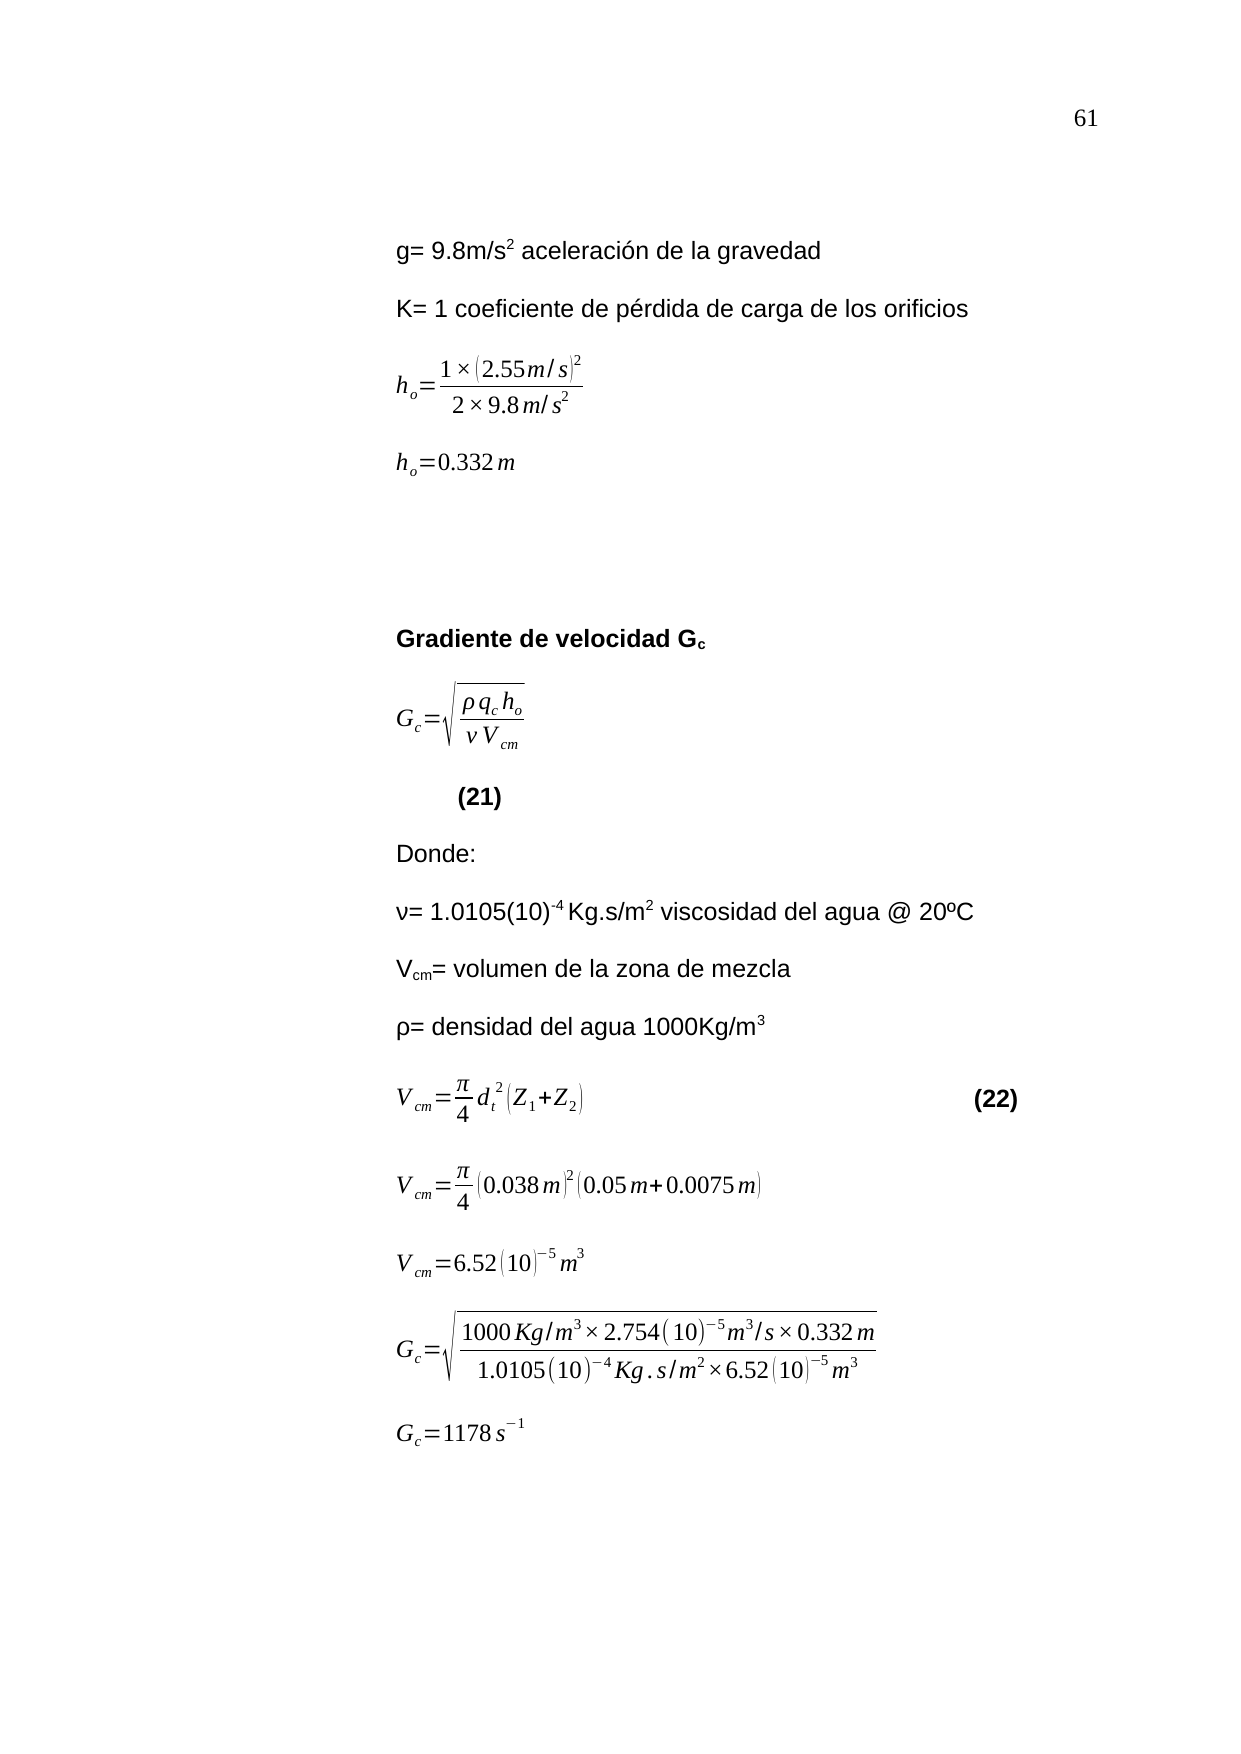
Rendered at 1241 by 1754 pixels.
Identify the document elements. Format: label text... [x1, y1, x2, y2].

text Donde: [396, 839, 1098, 868]
text (21) [396, 681, 1098, 811]
text (22) [396, 1069, 1098, 1128]
text g= 9.8m/s2 aceleración de la gravedad [396, 236, 1098, 265]
text Vcm= volumen de la zona de mezcla [396, 954, 1098, 983]
text K= 1 coeficiente de pérdida de carga de los orificios [396, 294, 1098, 322]
text ρ= densidad del agua 1000Kg/m3 [396, 1012, 1098, 1041]
text Gradiente de velocidad Gc [396, 623, 1098, 652]
text ν= 1.0105(10)-4 Kg.s/m2 viscosidad del agua @ 20ºC [396, 897, 1098, 926]
